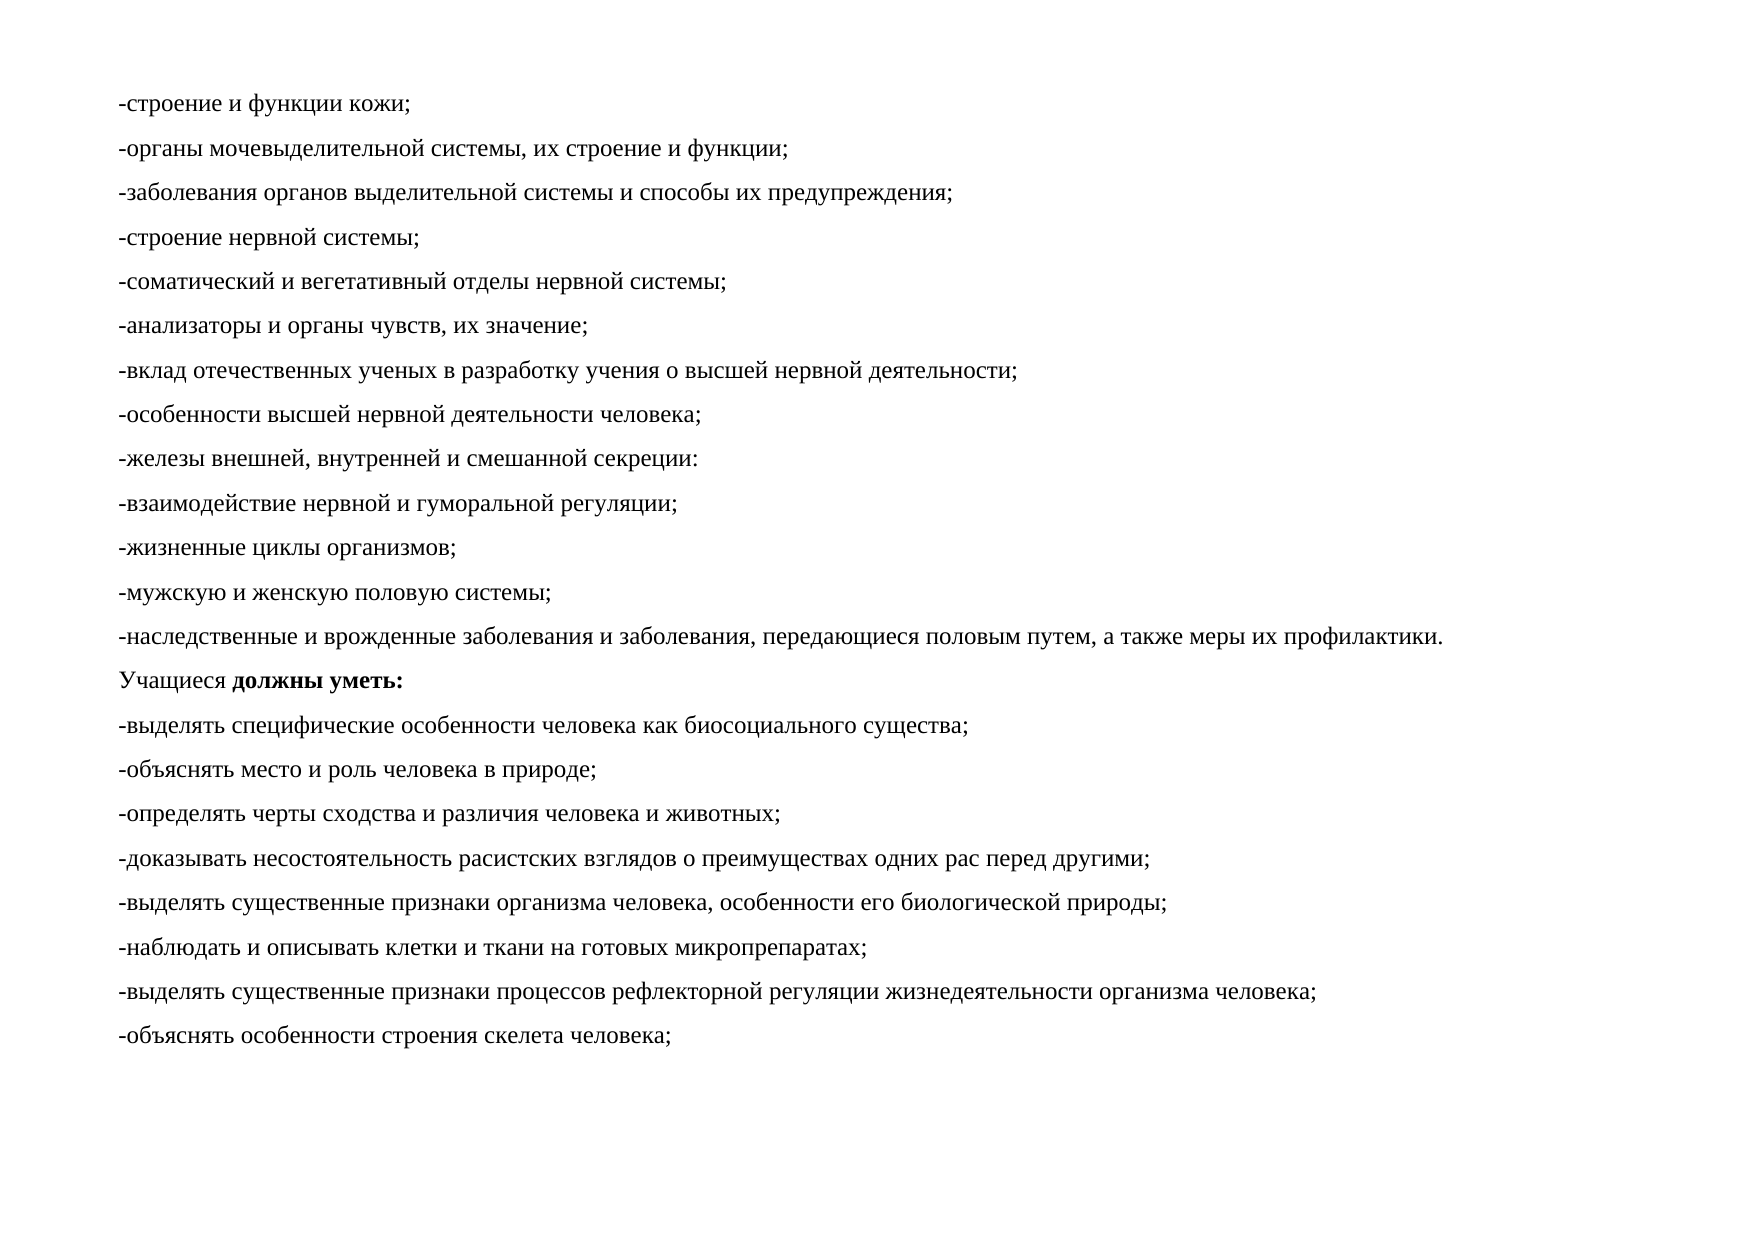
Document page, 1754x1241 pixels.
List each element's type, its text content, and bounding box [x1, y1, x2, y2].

text -объяснять место и роль человека в природе; [118, 754, 1636, 783]
text -железы внешней, внутренней и смешанной секреции: [118, 443, 1636, 472]
text -особенности высшей нервной деятельности человека; [118, 399, 1636, 428]
text -выделять существенные признаки организма человека, особенности его биологической природы; [118, 887, 1636, 916]
text -строение нервной системы; [118, 222, 1636, 250]
text -наследственные и врожденные заболевания и заболевания, передающиеся половым путем, а также меры их профилактики. [118, 621, 1636, 650]
text -объяснять особенности строения скелета человека; [118, 1020, 1636, 1049]
text -мужскую и женскую половую системы; [118, 577, 1636, 605]
text -органы мочевыделительной системы, их строение и функции; [118, 133, 1636, 162]
text -взаимодействие нервной и гуморальной регуляции; [118, 488, 1636, 517]
text -заболевания органов выделительной системы и способы их предупреждения; [118, 177, 1636, 206]
text -выделять специфические особенности человека как биосоциального существа; [118, 710, 1636, 738]
text Учащиеся должны уметь: [118, 665, 1636, 694]
text -соматический и вегетативный отделы нервной системы; [118, 266, 1636, 295]
text -доказывать несостоятельность расистских взглядов о преимуществах одних рас перед другими; [118, 843, 1636, 872]
text -анализаторы и органы чувств, их значение; [118, 310, 1636, 339]
text -определять черты сходства и различия человека и животных; [118, 798, 1636, 827]
text -строение и функции кожи; [118, 88, 1636, 117]
text -выделять существенные признаки процессов рефлекторной регуляции жизнедеятельности организма человека; [118, 976, 1636, 1005]
text -вклад отечественных ученых в разработку учения о высшей нервной деятельности; [118, 355, 1636, 383]
text -жизненные циклы организмов; [118, 532, 1636, 561]
text -наблюдать и описывать клетки и ткани на готовых микропрепаратах; [118, 932, 1636, 960]
